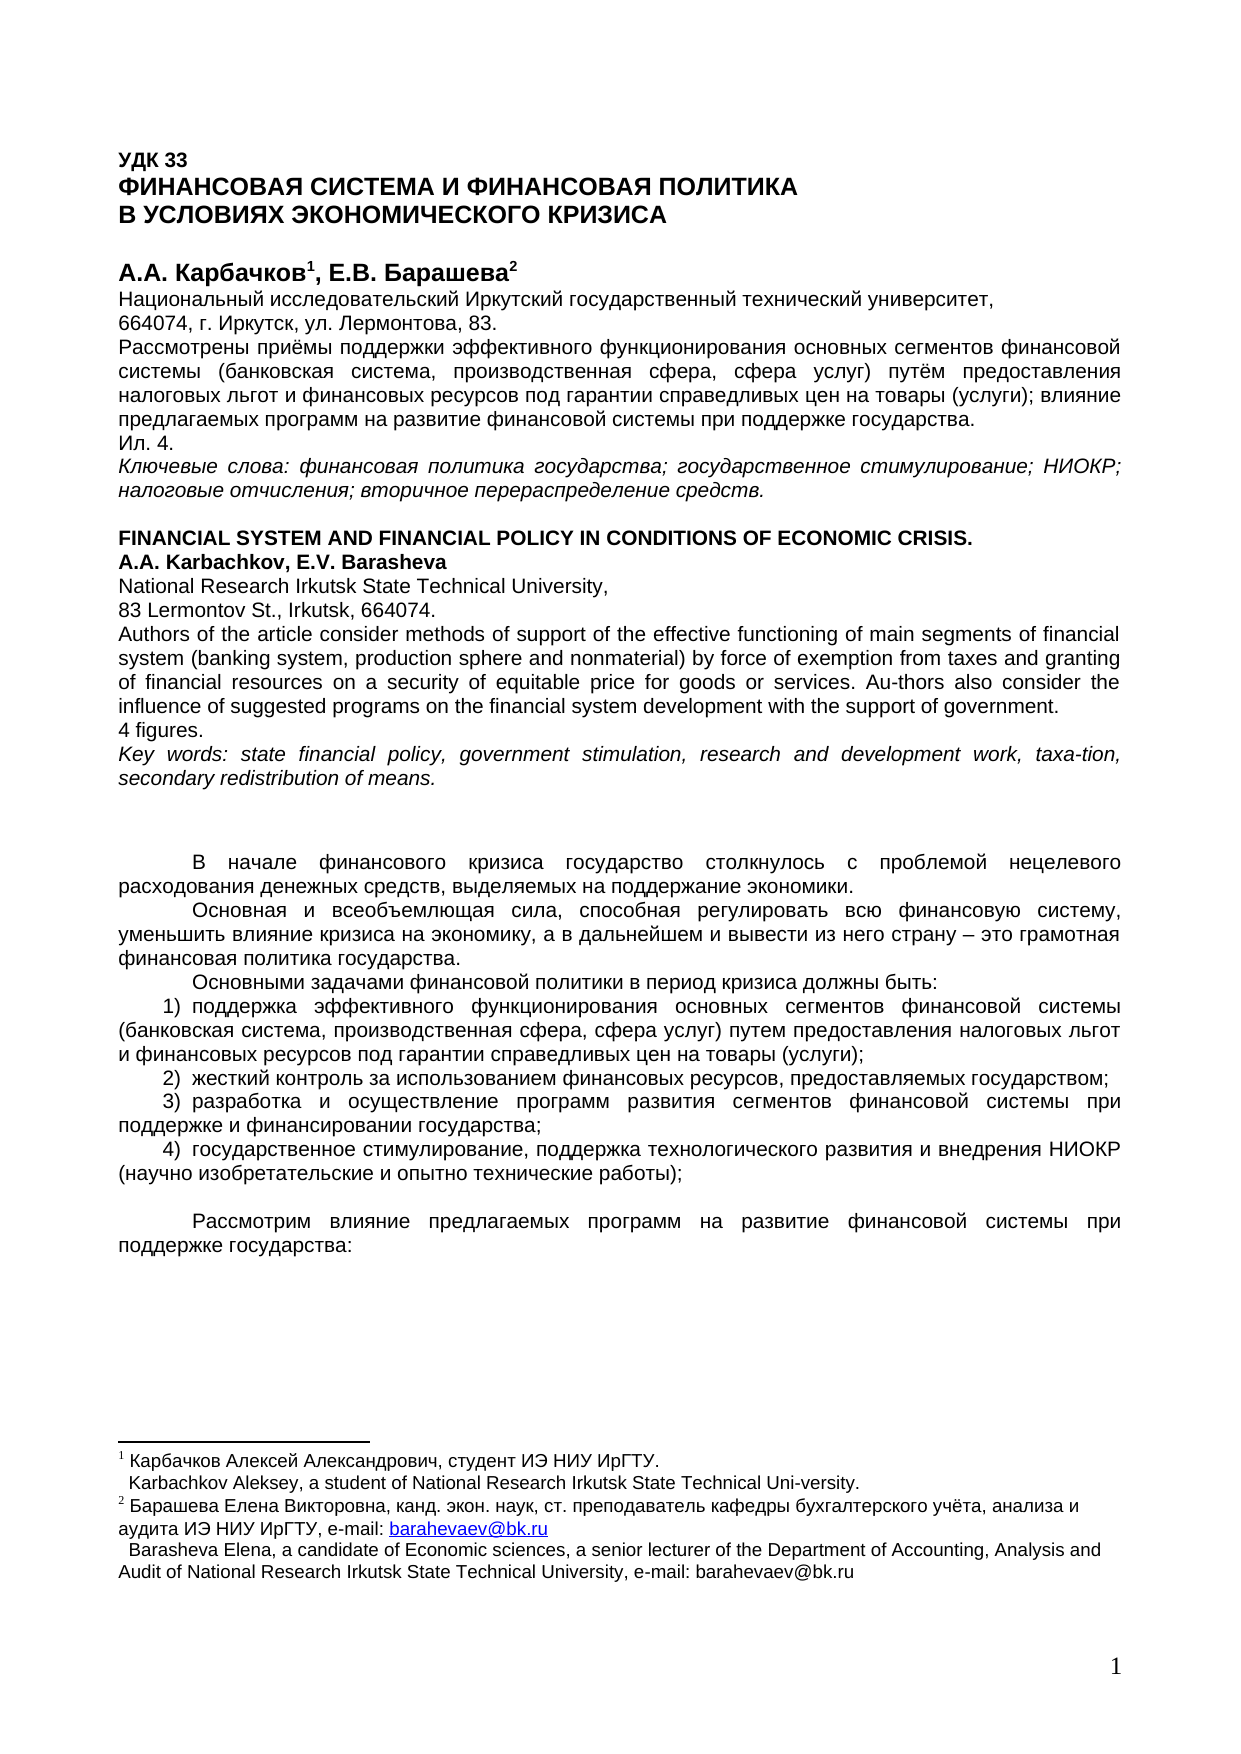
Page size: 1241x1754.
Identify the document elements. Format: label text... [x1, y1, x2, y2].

text Ил. 4. [118, 430, 1122, 454]
text Основными задачами финансовой политики в период кризиса должны быть: [118, 969, 1122, 993]
text Рассмотрены приёмы поддержки эффективного функционирования основных сегментов финансовой системы (банковская система, производственная сфера, сфера услуг) путём предоставления налоговых льгот и финансовых ресурсов под гарантии справедливых цен на товары (услуги); влияние предлагаемых программ на развитие финансовой системы при поддержке государства. [118, 334, 1122, 430]
text FINANCIAL SYSTEM AND FINANCIAL POLICY IN CONDITIONS OF ECONOMIC CRISIS. [118, 526, 1122, 550]
list жесткий контроль за использованием финансовых ресурсов, предоставляемых государством; [118, 1065, 1122, 1089]
list разработка и осуществление программ развития сегментов финансовой системы при поддержке и финансировании государства; [118, 1089, 1122, 1137]
text A.A. Karbachkov, E.V. Barasheva [118, 550, 1122, 574]
text Основная и всеобъемлющая сила, способная регулировать всю финансовую систему, уменьшить влияние кризиса на экономику, а в дальнейшем и вывести из него страну – это грамотная финансовая политика государства. [118, 898, 1122, 969]
text Key words: state financial policy, government stimulation, research and development work, taxa-tion, secondary redistribution of means. [118, 742, 1122, 790]
text ФИНАНСОВАЯ СИСТЕМА И ФИНАНСОВАЯ ПОЛИТИКА [118, 172, 1122, 200]
text Национальный исследовательский Иркутский государственный технический университет, [118, 287, 1122, 311]
text 664074, г. Иркутск, ул. Лермонтова, 83. [118, 311, 1122, 334]
text Рассмотрим влияние предлагаемых программ на развитие финансовой системы при поддержке государства: [118, 1209, 1122, 1257]
list поддержка эффективного функционирования основных сегментов финансовой системы (банковская система, производственная сфера, сфера услуг) путем предоставления налоговых льгот и финансовых ресурсов под гарантии справедливых цен на товары (услуги); [118, 993, 1122, 1065]
text 83 Lermontov St., Irkutsk, 664074. [118, 598, 1122, 622]
text А.А. Карбачков, Е.В. Барашева [118, 258, 1122, 287]
text Ключевые слова: финансовая политика государства; государственное стимулирование; НИОКР; налоговые отчисления; вторичное перераспределение средств. [118, 454, 1122, 502]
text National Research Irkutsk State Technical University, [118, 574, 1122, 598]
text УДК 33 [118, 148, 1122, 172]
text В УСЛОВИЯХ ЭКОНОМИЧЕСКОГО КРИЗИСА [118, 200, 1122, 229]
text В начале финансового кризиса государство столкнулось с проблемой нецелевого расходования денежных средств, выделяемых на поддержание экономики. [118, 850, 1122, 898]
text 4 figures. [118, 718, 1122, 742]
list государственное стимулирование, поддержка технологического развития и внедрения НИОКР (научно изобретательские и опытно технические работы); [118, 1137, 1122, 1185]
text Authors of the article consider methods of support of the effective functioning of main segments of financial system (banking system, production sphere and nonmaterial) by force of exemption from taxes and granting of financial resources on a security of equitable price for goods or services. Au-thors also consider the influence of suggested programs on the financial system development with the support of government. [118, 622, 1122, 718]
